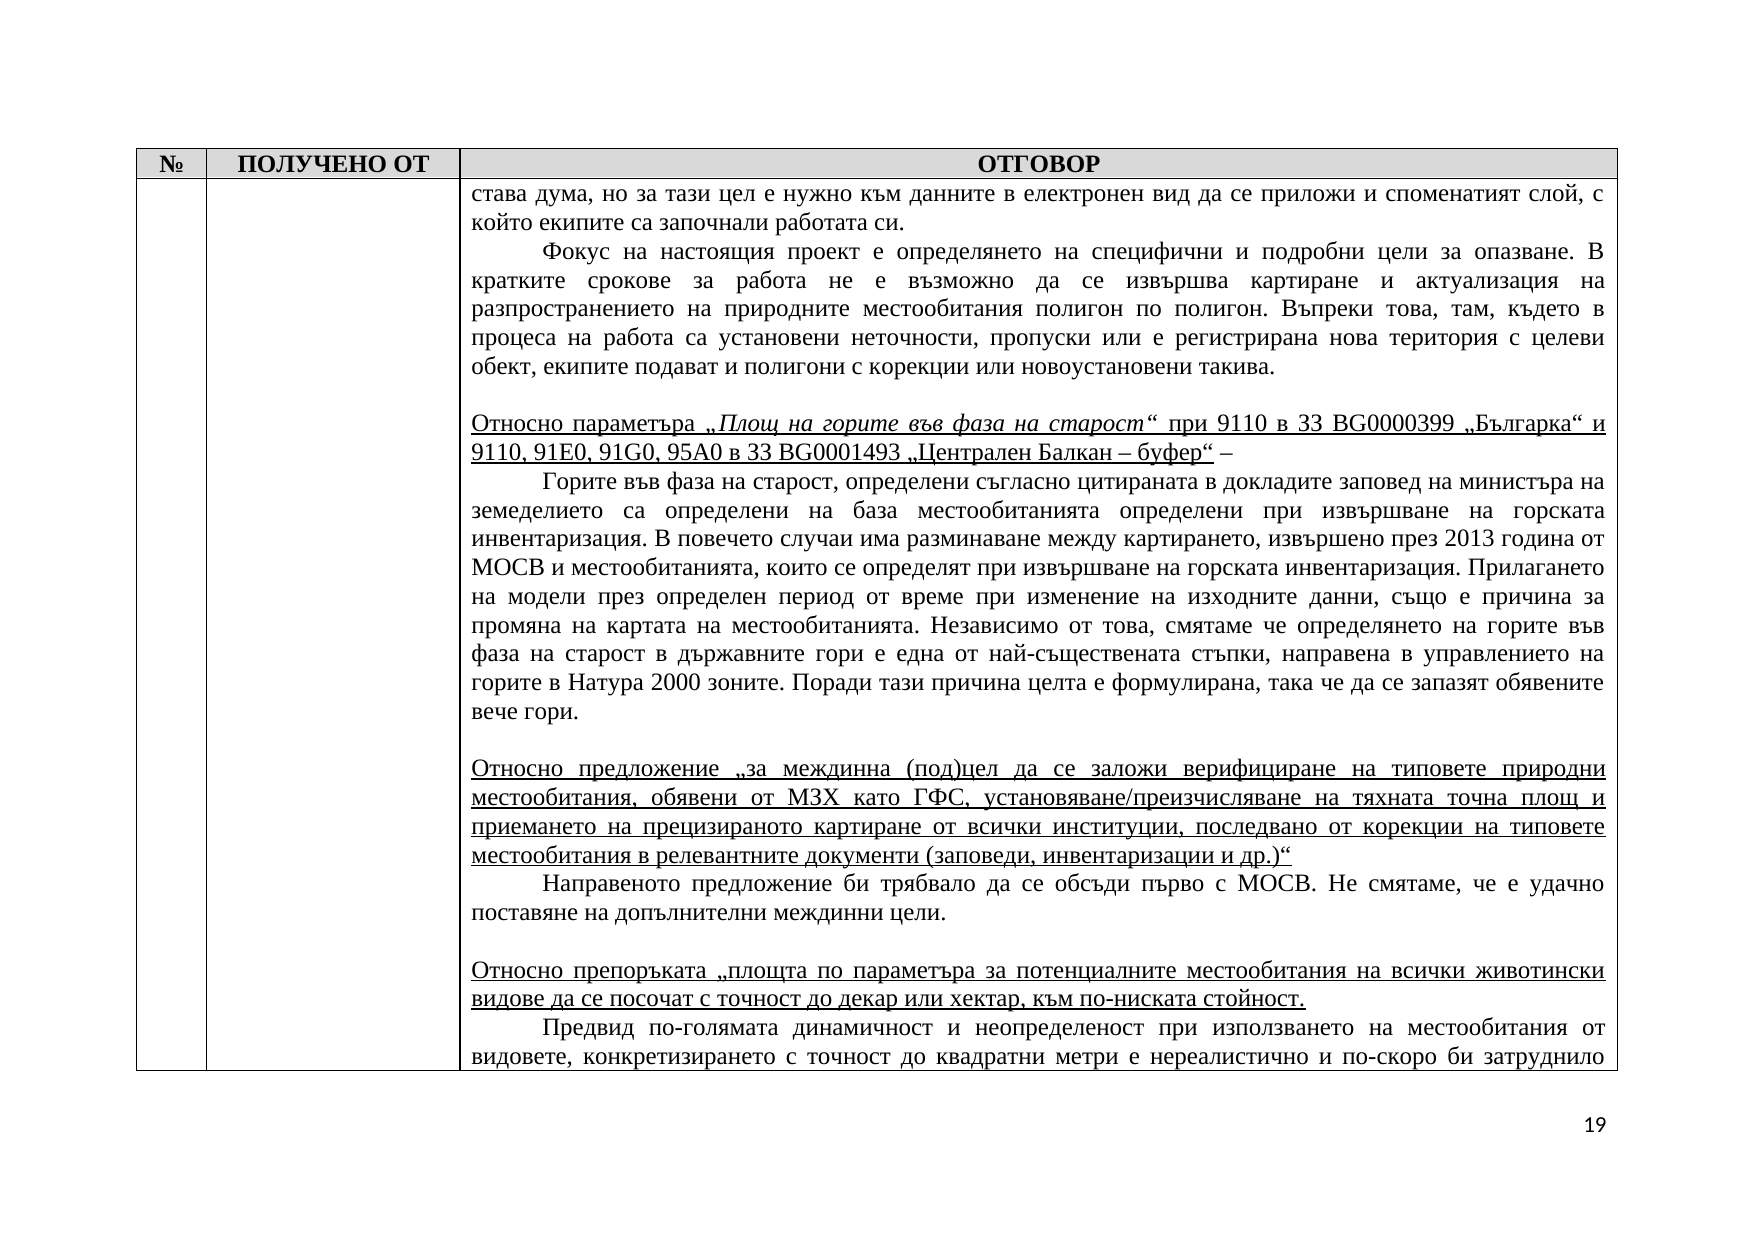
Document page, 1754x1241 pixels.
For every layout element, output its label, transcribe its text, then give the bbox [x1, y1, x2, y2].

table_header № [137, 149, 206, 177]
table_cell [207, 179, 459, 1070]
table_header Получено от [207, 149, 459, 177]
table_cell 8 [137, 179, 206, 1070]
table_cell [461, 179, 1617, 1070]
table_header Отговор [461, 149, 1617, 177]
